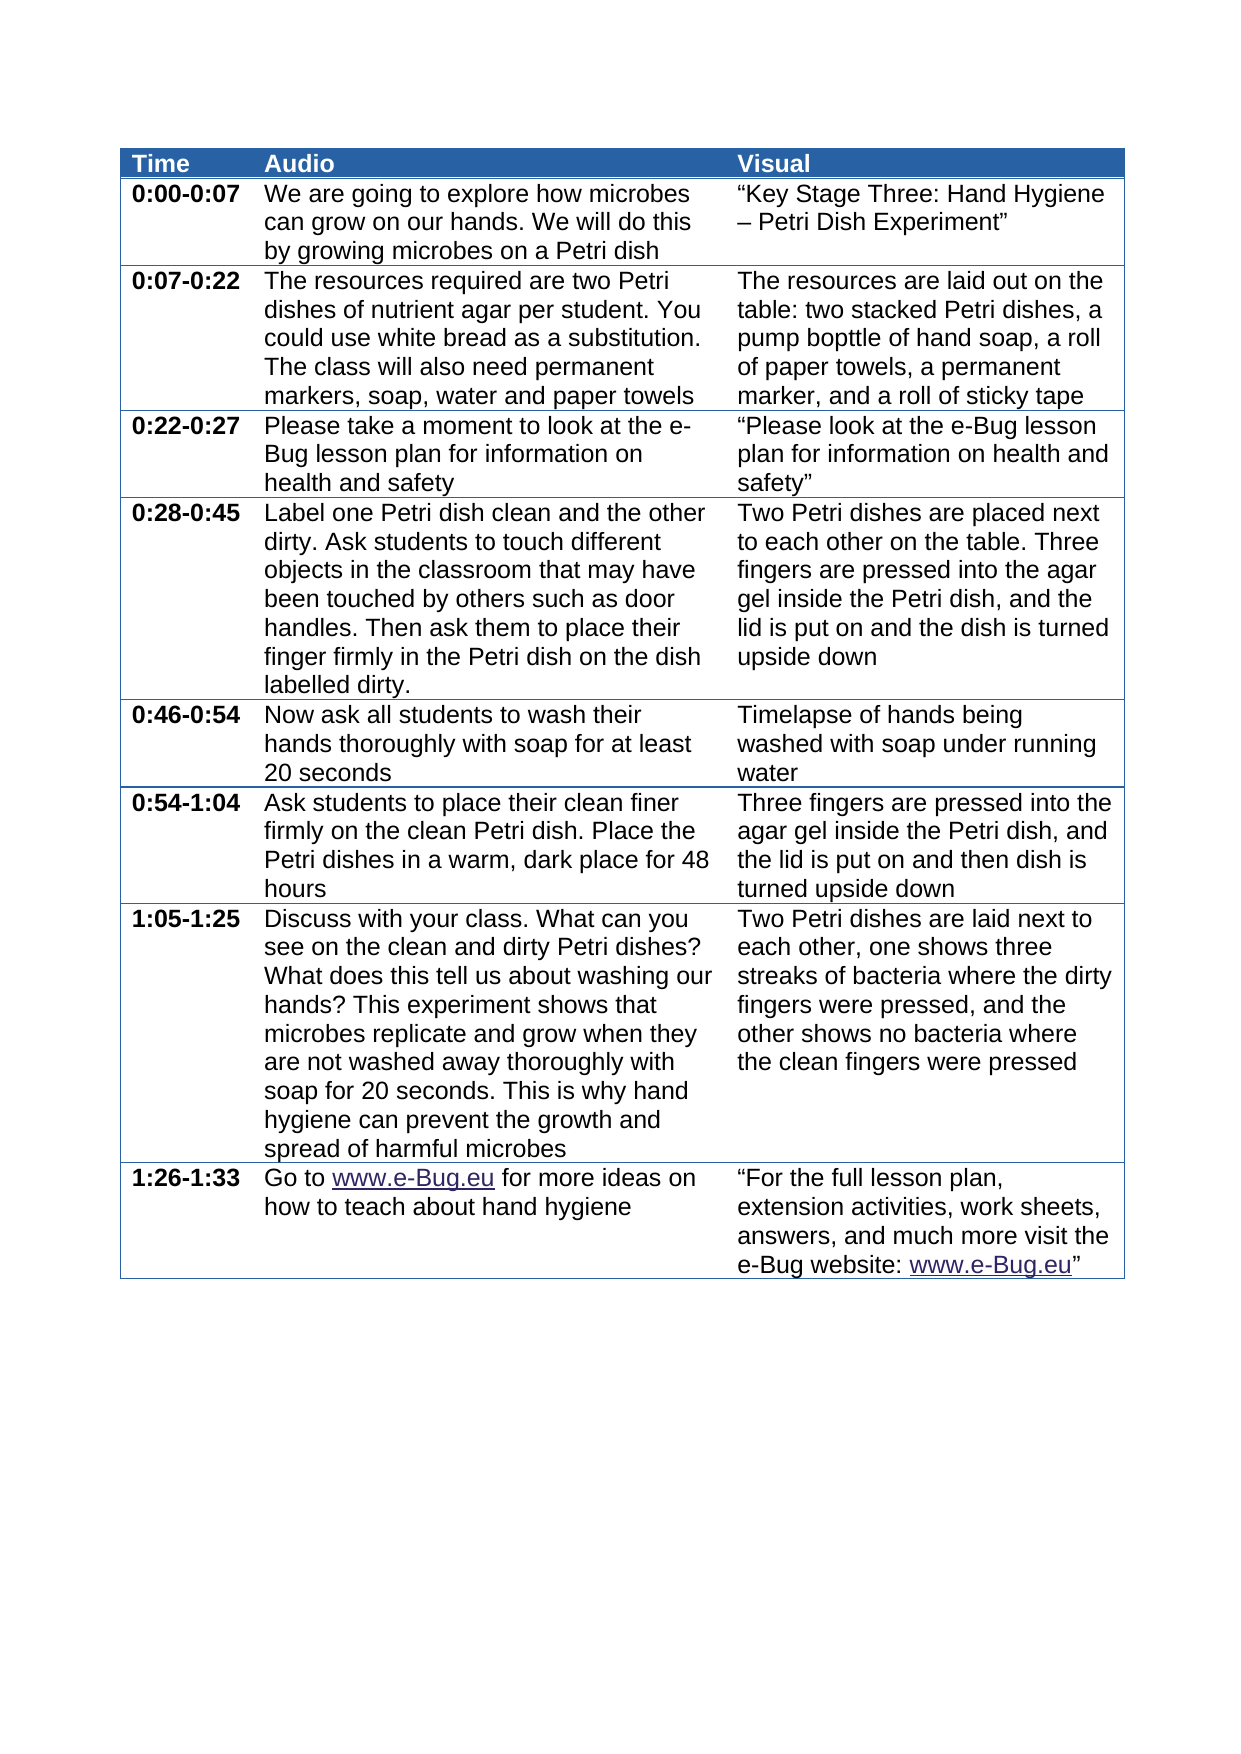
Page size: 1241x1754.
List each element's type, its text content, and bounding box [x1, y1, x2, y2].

table_cell Timelapse of hands being washed with soap under running water [726, 700, 1124, 786]
table_cell We are going to explore how microbes can grow on our hands. We will do this by growing microbes on a Petri dish [253, 179, 726, 265]
table_cell The resources are laid out on the table: two stacked Petri dishes, a pump bopttle of hand soap, a roll of paper towels, a permanent marker, and a roll of sticky tape [726, 266, 1124, 409]
table_cell Two Petri dishes are placed next to each other on the table. Three fingers are pressed into the agar gel inside the Petri dish, and the lid is put on and the dish is turned upside down [726, 498, 1124, 699]
table_cell 0:22-0:27 [121, 411, 253, 497]
table_cell 1:26-1:33 [121, 1163, 253, 1278]
table_cell The resources required are two Petri dishes of nutrient agar per student. You could use white bread as a substitution. The class will also need permanent markers, soap, water and paper towels [253, 266, 726, 409]
table_cell Now ask all students to wash their hands thoroughly with soap for at least 20 seconds [253, 700, 726, 786]
table_cell 0:00-0:07 [121, 179, 253, 265]
table_cell “Please look at the e-Bug lesson plan for information on health and safety” [726, 411, 1124, 497]
table_cell Please take a moment to look at the e-Bug lesson plan for information on health and safety [253, 411, 726, 497]
table_header Visual [726, 149, 1124, 177]
table_cell 0:28-0:45 [121, 498, 253, 699]
table_cell “For the full lesson plan, extension activities, work sheets, answers, and much more visit the e-Bug website: www.e-Bug.eu” [726, 1163, 1124, 1278]
table_cell Go to www.e-Bug.eu for more ideas on how to teach about hand hygiene [253, 1163, 726, 1278]
table_cell 0:07-0:22 [121, 266, 253, 409]
table_header Time [121, 149, 253, 177]
table_cell Ask students to place their clean finer firmly on the clean Petri dish. Place the Petri dishes in a warm, dark place for 48 hours [253, 788, 726, 902]
table_cell Three fingers are pressed into the agar gel inside the Petri dish, and the lid is put on and then dish is turned upside down [726, 788, 1124, 902]
table_cell Label one Petri dish clean and the other dirty. Ask students to touch different objects in the classroom that may have been touched by others such as door handles. Then ask them to place their finger firmly in the Petri dish on the dish labelled dirty. [253, 498, 726, 699]
table_cell Two Petri dishes are laid next to each other, one shows three streaks of bacteria where the dirty fingers were pressed, and the other shows no bacteria where the clean fingers were pressed [726, 904, 1124, 1162]
table_cell Discuss with your class. What can you see on the clean and dirty Petri dishes? What does this tell us about washing our hands? This experiment shows that microbes replicate and grow when they are not washed away thoroughly with soap for 20 seconds. This is why hand hygiene can prevent the growth and spread of harmful microbes [253, 904, 726, 1162]
table_cell 0:46-0:54 [121, 700, 253, 786]
table_cell 1:05-1:25 [121, 904, 253, 1162]
table_cell “Key Stage Three: Hand Hygiene – Petri Dish Experiment” [726, 179, 1124, 265]
table_cell 0:54-1:04 [121, 788, 253, 902]
table_header Audio [253, 149, 726, 177]
